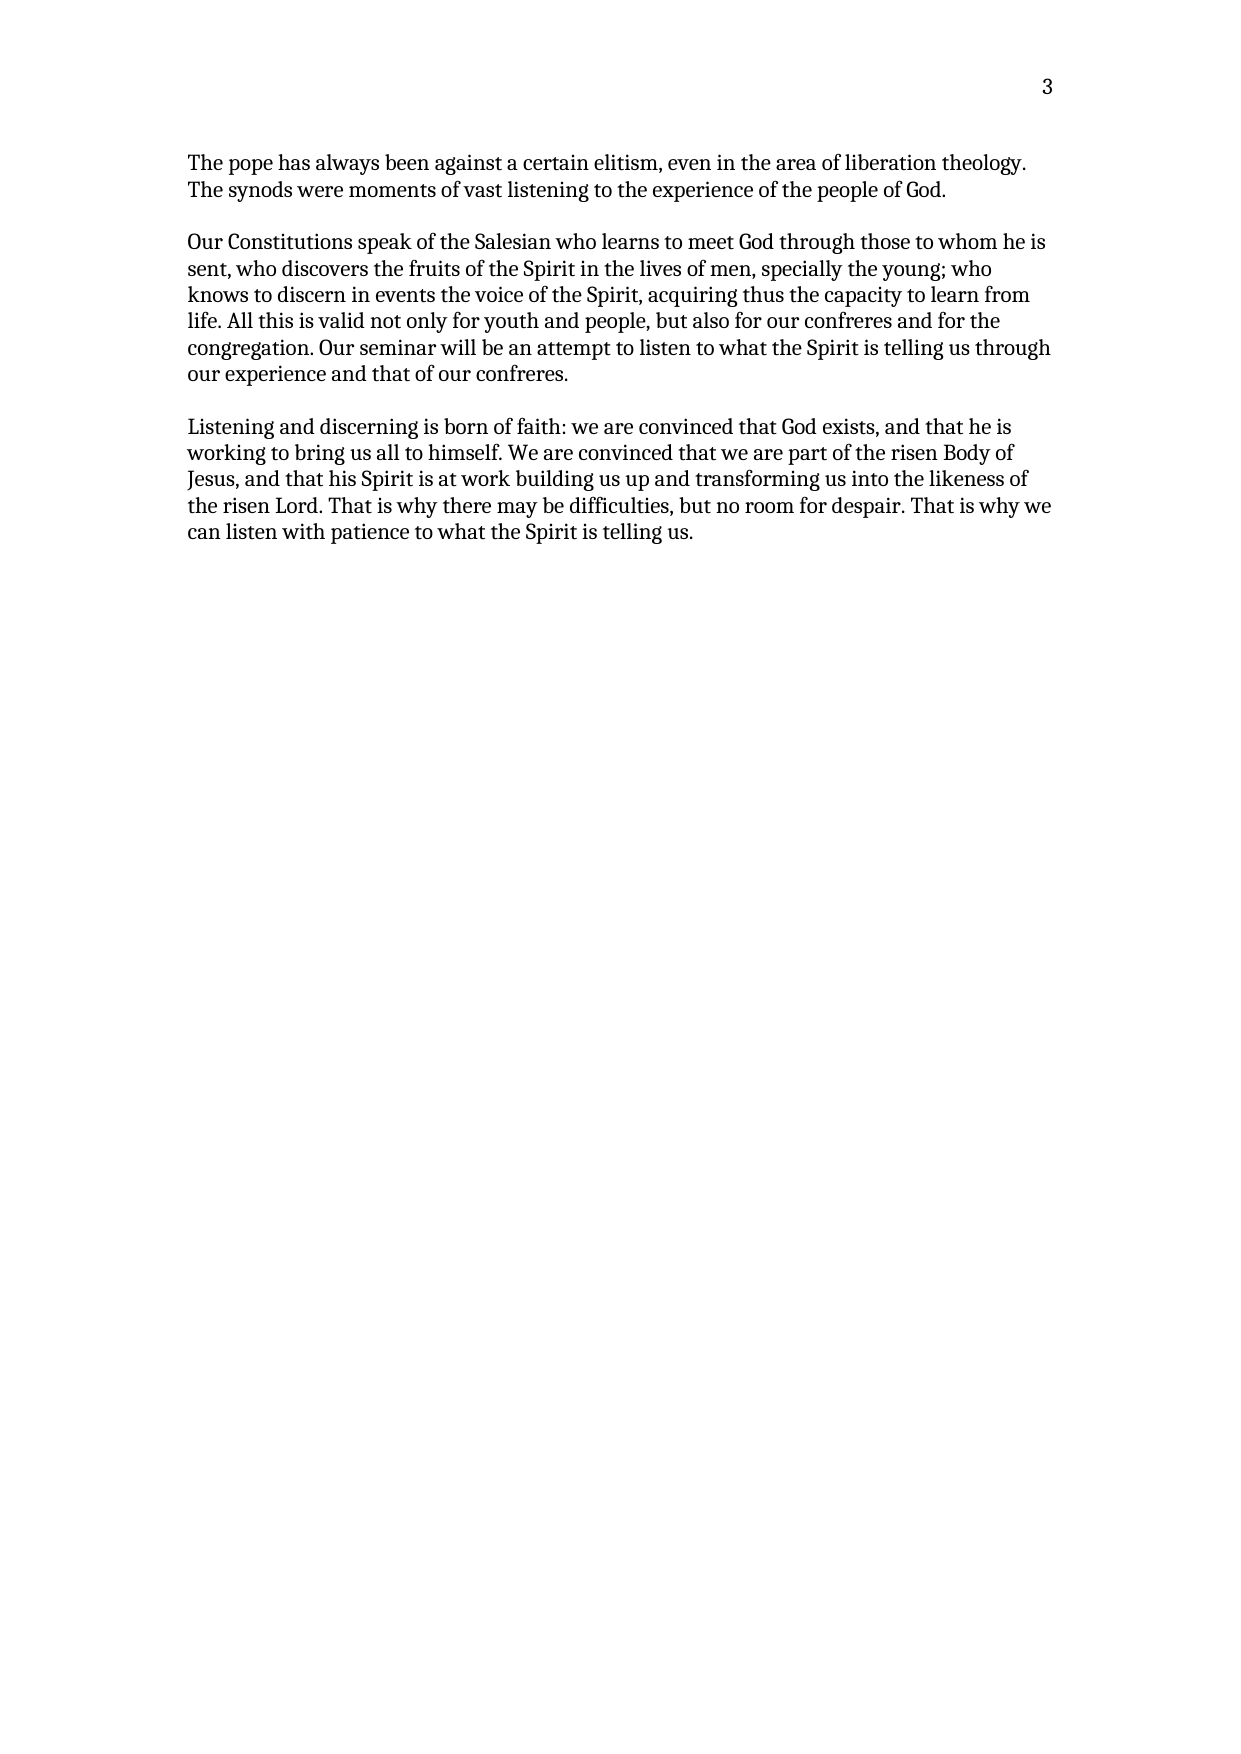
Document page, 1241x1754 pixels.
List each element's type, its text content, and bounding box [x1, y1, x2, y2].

text Listening and discerning is born of faith: we are convinced that God exists, and that he is working to bring us all to himself. We are convinced that we are part of the risen Body of Jesus, and that his Spirit is at work building us up and transforming us into the likeness of the risen Lord. That is why there may be difficulties, but no room for despair. That is why we can listen with patience to what the Spirit is telling us. [187, 413, 1053, 545]
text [187, 150, 1053, 203]
text Our Constitutions speak of the Salesian who learns to meet God through those to whom he is sent, who discovers the fruits of the Spirit in the lives of men, specially the young; who knows to discern in events the voice of the Spirit, acquiring thus the capacity to learn from life. All this is valid not only for youth and people, but also for our confreres and for the congregation. Our seminar will be an attempt to listen to what the Spirit is telling us through our experience and that of our confreres. [187, 229, 1053, 387]
